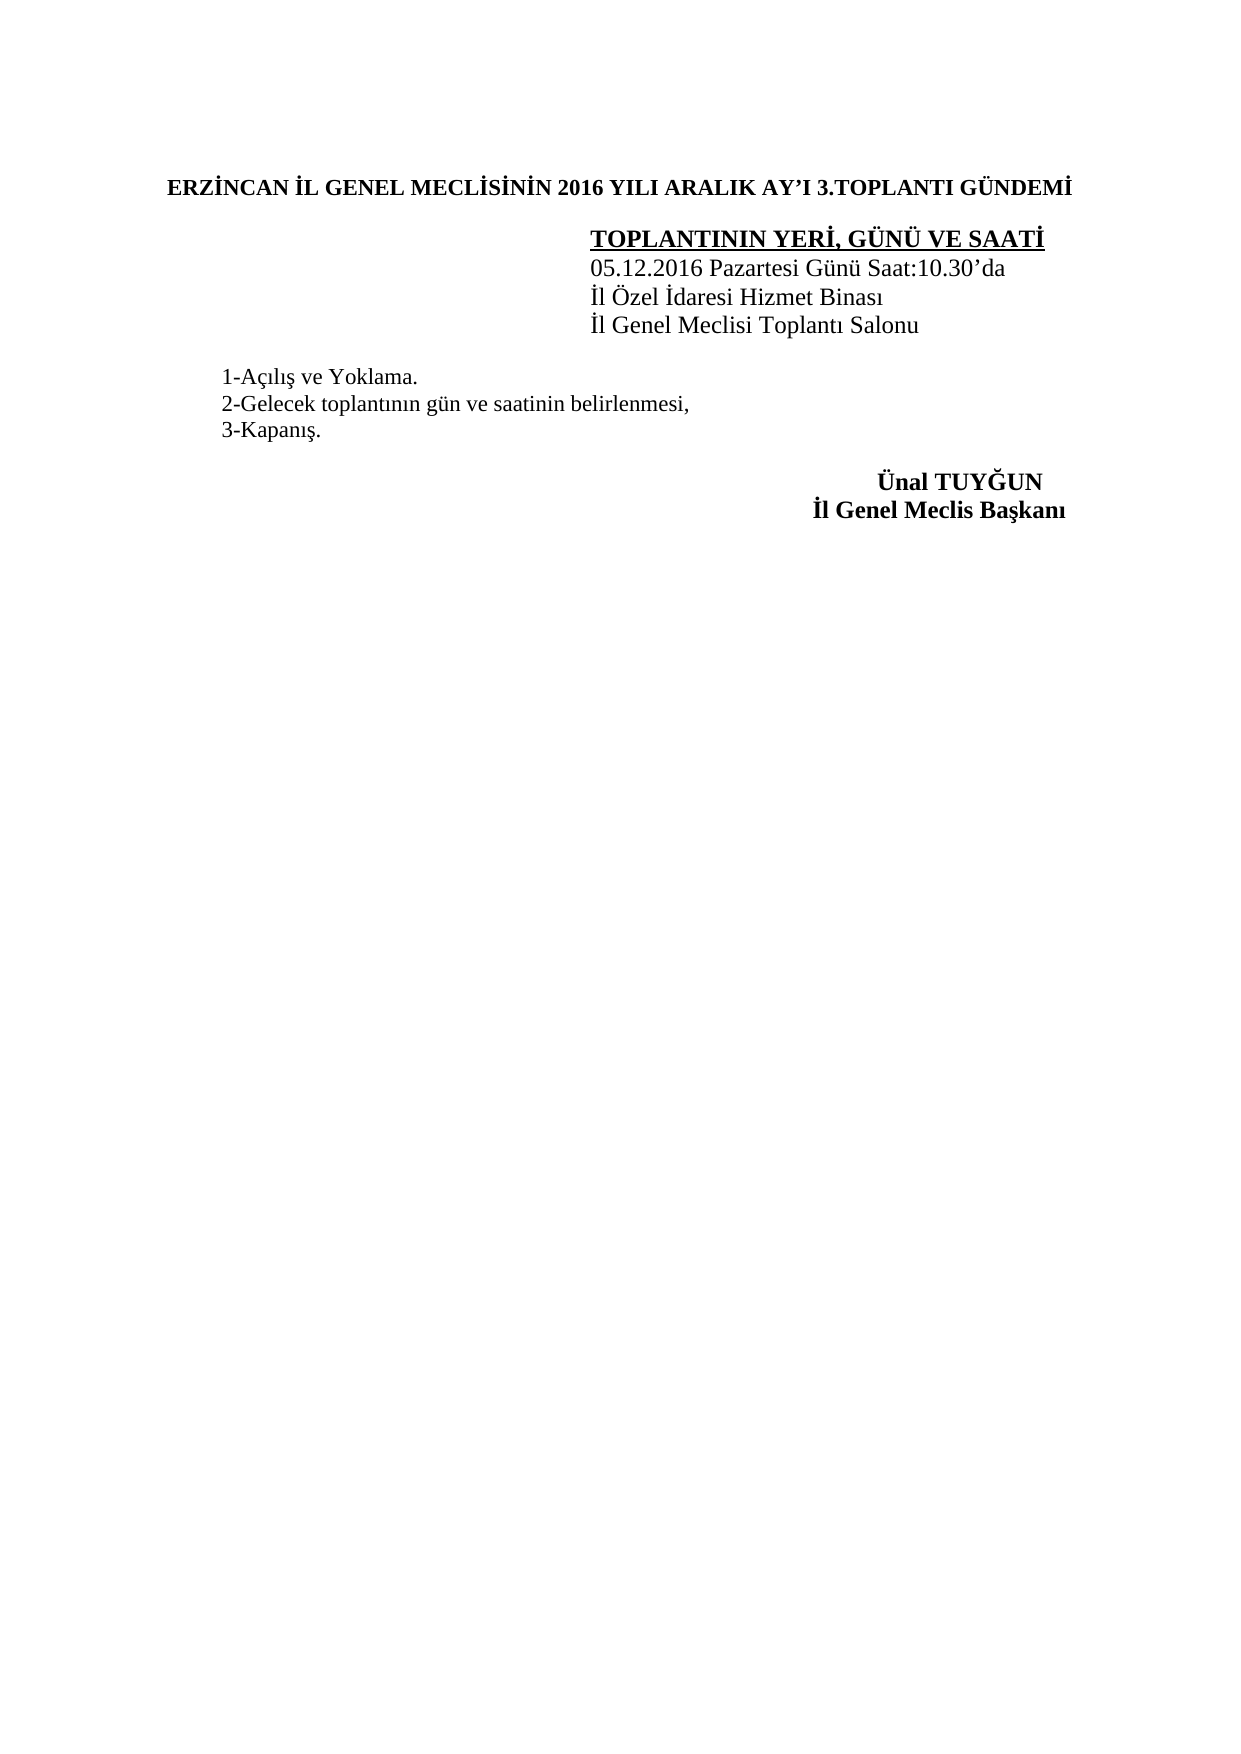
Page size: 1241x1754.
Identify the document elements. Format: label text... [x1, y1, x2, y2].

text TOPLANTININ YERİ, GÜNÜ VE SAATİ [516, 224, 1093, 253]
text 1-Açılış ve Yoklama. [148, 363, 1093, 390]
text 3-Kapanış. [148, 416, 1093, 442]
title ERZİNCAN İL GENEL MECLİSİNİN 2016 YILI ARALIK AY’I 3.TOPLANTI GÜNDEMİ [148, 174, 1093, 200]
subtitle İl Genel Meclisi Toplantı Salonu [148, 311, 1093, 339]
title İl Genel Meclis Başkanı [148, 495, 1093, 524]
text 05.12.2016 Pazartesi Günü Saat:10.30’da [148, 253, 1093, 282]
text 2-Gelecek toplantının gün ve saatinin belirlenmesi, [148, 390, 1093, 416]
text İl Özel İdaresi Hizmet Binası [148, 282, 1093, 311]
text Ünal TUYĞUN [148, 467, 1093, 495]
